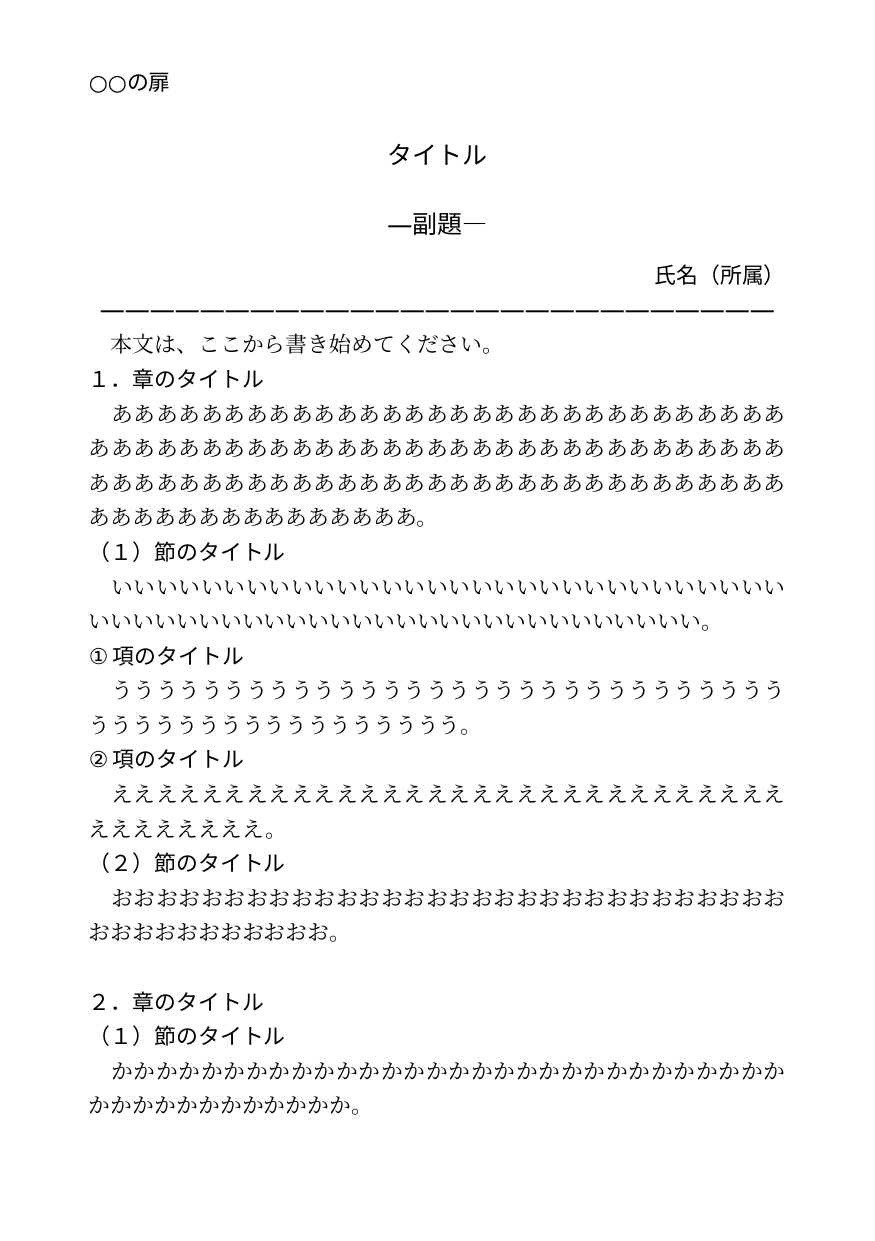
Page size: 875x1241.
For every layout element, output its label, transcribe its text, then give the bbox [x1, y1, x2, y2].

text タイトル [89, 119, 785, 188]
text ええええええええええええええええええええええええええええええええええええええ。 [89, 776, 785, 845]
text おおおおおおおおおおおおおおおおおおおおおおおおおおおおおおおおおおおおおおおおお。 [89, 879, 785, 949]
text （１）節のタイトル [89, 1018, 785, 1052]
text ２．章のタイトル [89, 983, 785, 1018]
text かかかかかかかかかかかかかかかかかかかかかかかかかかかかかかかかかかかかかかかかかか。 [89, 1052, 785, 1122]
text ――――――――――――――――――――――――――― [89, 292, 785, 326]
text ―副題― [89, 188, 785, 257]
text ②項のタイトル [89, 741, 785, 776]
text （１）節のタイトル [89, 534, 785, 568]
text ううううううううううううううううううううううううううううううううううううううううううううううう。 [89, 672, 785, 741]
text いいいいいいいいいいいいいいいいいいいいいいいいいいいいいいいいいいいいいいいいいいいいいいいいいいいいいいいいいい。 [89, 568, 785, 637]
text 氏名（所属） [89, 257, 785, 292]
text （２）節のタイトル [89, 845, 785, 879]
text あああああああああああああああああああああああああああああああああああああああああああああああああああああああああああああああああああああああああああああああああああああああああああああああああああああああああああ。 [89, 395, 785, 534]
text １．章のタイトル [89, 361, 785, 395]
text 本文は、ここから書き始めてください。 [89, 326, 785, 361]
text ①項のタイトル [89, 637, 785, 672]
